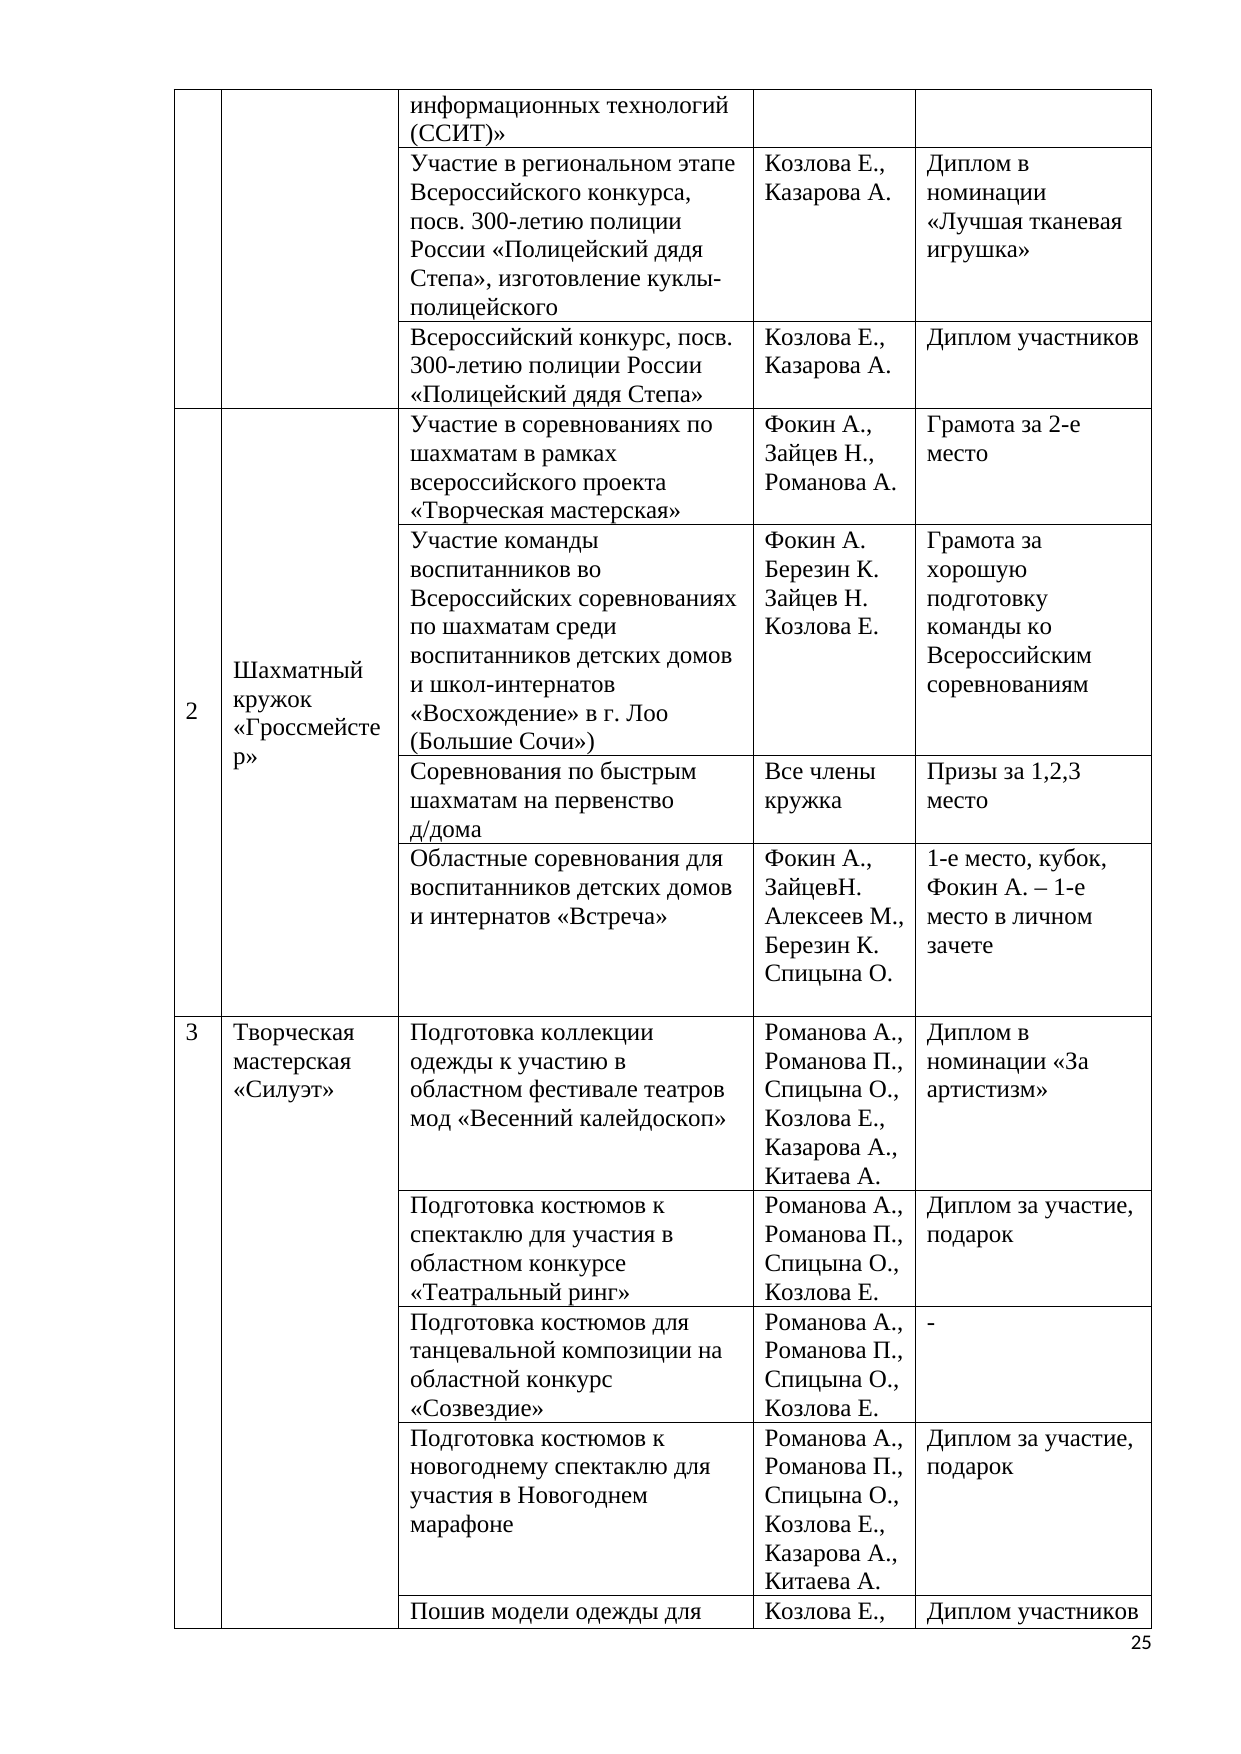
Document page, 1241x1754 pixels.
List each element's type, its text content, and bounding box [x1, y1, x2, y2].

table_cell Диплом участников [916, 322, 1151, 408]
table_cell Фокин А., ЗайцевН. Алексеев М., Березин К. Спицына О. [754, 844, 915, 1016]
table_cell Участие в региональном этапе Всероссийского конкурса, посв. 300-летию полиции России «Полицейский дядя Степа», изготовление куклы-полицейского [399, 148, 753, 321]
table_cell Подготовка коллекции одежды к участию в областном фестивале театров мод «Весенний калейдоскоп» [399, 1017, 753, 1189]
table_cell Соревнования по быстрым шахматам на первенство д/дома [399, 756, 753, 842]
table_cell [754, 1596, 915, 1628]
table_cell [916, 90, 1151, 147]
table_cell Подготовка костюмов к новогоднему спектаклю для участия в Новогоднем марафоне [399, 1423, 753, 1595]
table_cell Шахматный кружок «Гроссмейстер» [222, 409, 398, 1016]
table_cell Козлова Е., Казарова А. [754, 322, 915, 408]
table_cell Романова А., Романова П., Спицына О., Козлова Е., Казарова А., Китаева А. [754, 1423, 915, 1595]
table_cell Козлова Е., Казарова А. [754, 148, 915, 321]
table_cell Романова А., Романова П., Спицына О., Козлова Е., Казарова А., Китаева А. [754, 1017, 915, 1189]
table_cell Диплом участников [916, 1596, 1151, 1628]
table_cell Фокин А. Березин К. Зайцев Н. Козлова Е. [754, 525, 915, 755]
table_cell Подготовка костюмов к спектаклю для участия в областном конкурсе «Театральный ринг» [399, 1191, 753, 1306]
table_cell Диплом за участие, подарок [916, 1191, 1151, 1306]
table_cell Творческая мастерская «Силуэт» [222, 1017, 398, 1628]
table_cell Подготовка костюмов для танцевальной композиции на областной конкурс «Созвездие» [399, 1307, 753, 1422]
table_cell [754, 90, 915, 147]
table_cell Участие в соревнованиях по шахматам в рамках всероссийского проекта «Творческая мастерская» [399, 409, 753, 524]
table_cell Участие команды воспитанников во Всероссийских соревнованиях по шахматам среди воспитанников детских домов и школ-интернатов «Восхождение» в г. Лоо (Большие Сочи») [399, 525, 753, 755]
table_cell Областные соревнования для воспитанников детских домов и интернатов «Встреча» [399, 844, 753, 1016]
table_cell 1-е место, кубок, Фокин А. – 1-е место в личном зачете [916, 844, 1151, 1016]
table_cell Грамота за хорошую подготовку команды ко Всероссийским соревнованиям [916, 525, 1151, 755]
table_cell Всероссийский конкурс, посв. 300-летию полиции России «Полицейский дядя Степа» [399, 322, 753, 408]
table_cell Диплом в номинации «За артистизм» [916, 1017, 1151, 1189]
table_cell Диплом за участие, подарок [916, 1423, 1151, 1595]
table_cell - [916, 1307, 1151, 1422]
table_cell Романова А., Романова П., Спицына О., Козлова Е. [754, 1307, 915, 1422]
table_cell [399, 1596, 753, 1628]
table_cell 3 [175, 1017, 221, 1628]
table_cell Призы за 1,2,3 место [916, 756, 1151, 842]
table_cell 2 [175, 409, 221, 1016]
table_cell Диплом в номинации «Лучшая тканевая игрушка» [916, 148, 1151, 321]
table_cell Все члены кружка [754, 756, 915, 842]
table_cell Романова А., Романова П., Спицына О., Козлова Е. [754, 1191, 915, 1306]
table_cell Фокин А., Зайцев Н., Романова А. [754, 409, 915, 524]
table_cell Грамота за 2-е место [916, 409, 1151, 524]
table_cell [399, 90, 753, 147]
